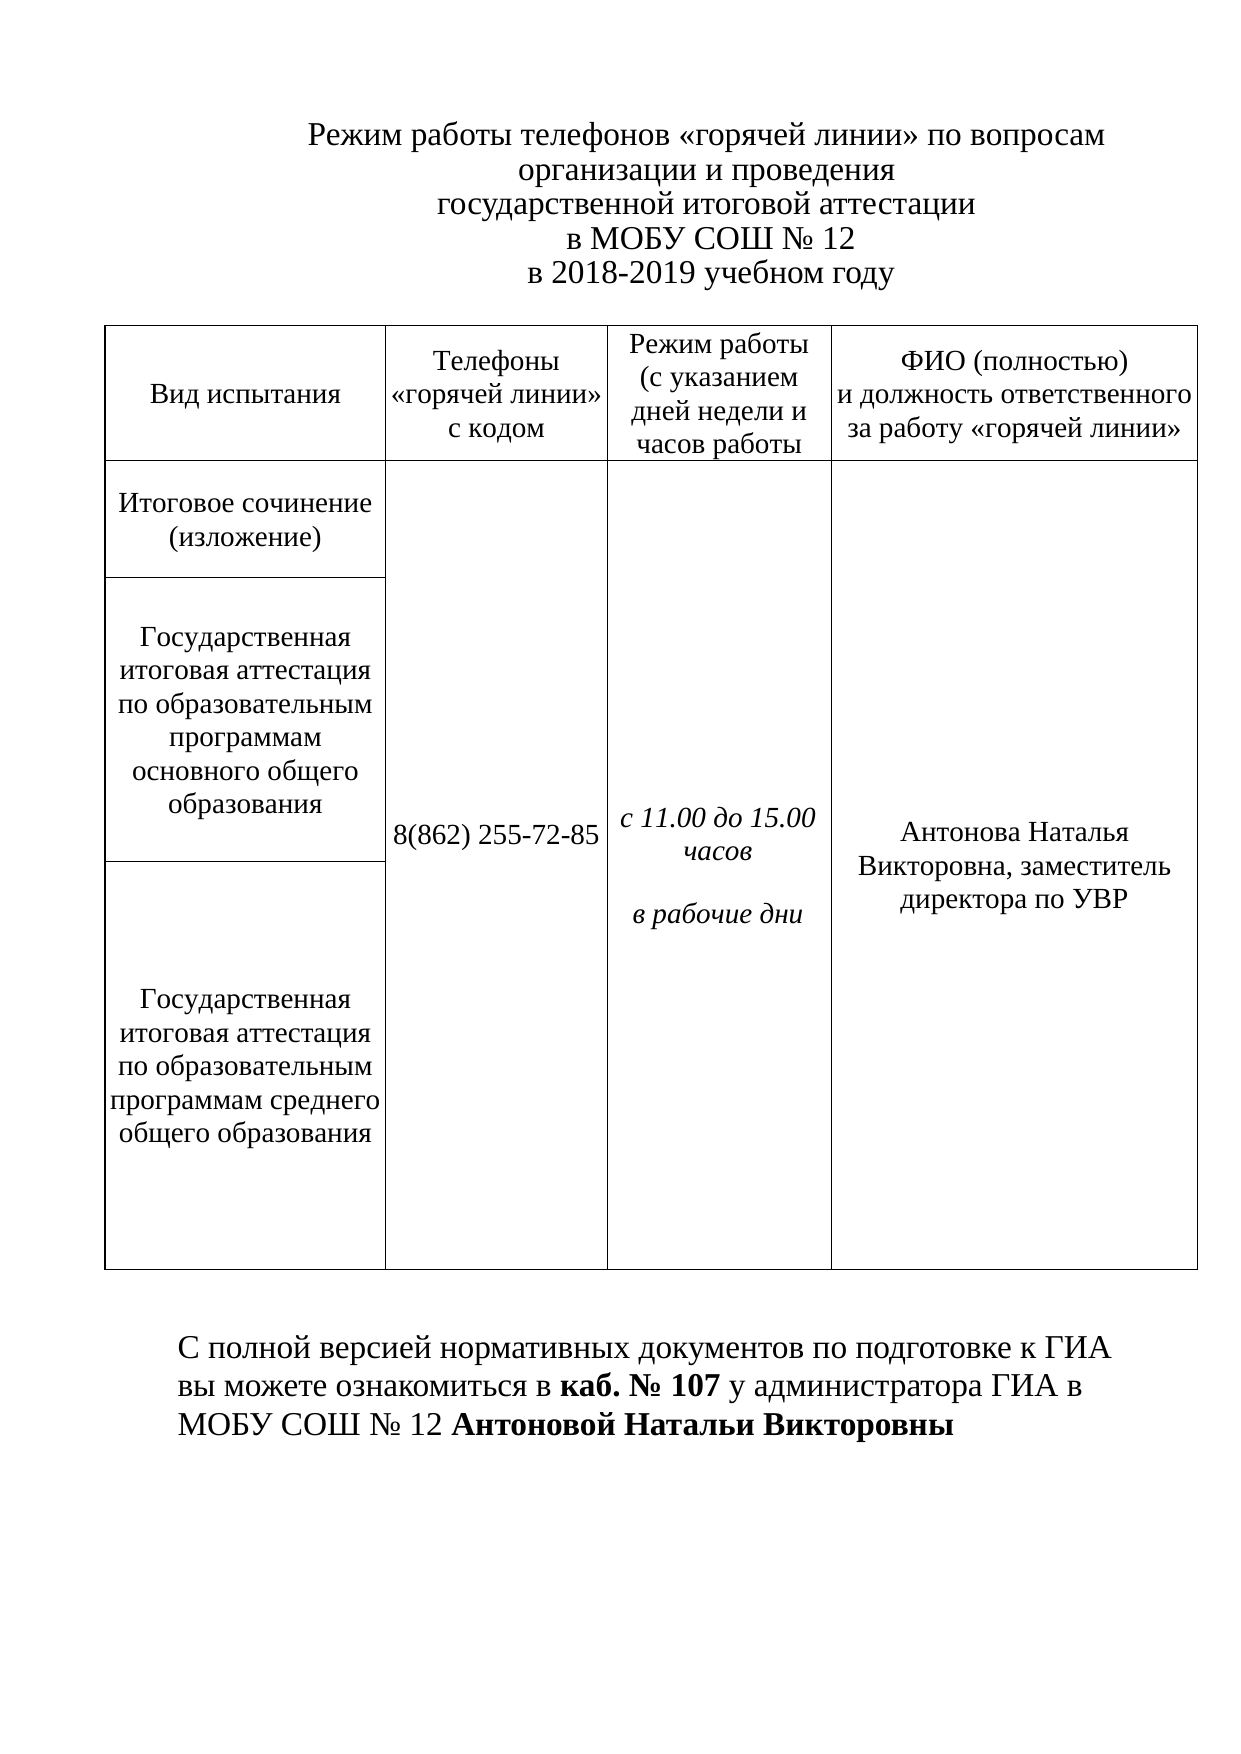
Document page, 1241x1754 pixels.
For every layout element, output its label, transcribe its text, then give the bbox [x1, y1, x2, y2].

table_cell с 11.00 до 15.00 часов в рабочие дни [608, 461, 831, 1268]
table_cell Государственная итоговая аттестация по образовательным программам среднего общего образования [106, 862, 385, 1268]
table_header Телефоны «горячей линии» с кодом [386, 326, 607, 460]
table_header ФИО (полностью) и должность ответственного за работу «горячей линии» [832, 326, 1197, 460]
text в МОБУ СОШ № 12 [266, 222, 1147, 256]
text государственной итоговой аттестации [266, 187, 1147, 222]
table_header Вид испытания [106, 326, 385, 460]
table_cell Итоговое сочинение (изложение) [106, 461, 385, 577]
table_cell 8(862) 255-72-85 [386, 461, 607, 1268]
text Режим работы телефонов «горячей линии» по вопросам организации и проведения [266, 118, 1147, 187]
table_cell Антонова Наталья Викторовна, заместитель директора по УВР [832, 461, 1197, 1268]
text в 2018-2019 учебном году [266, 256, 1147, 291]
table_header Режим работы (с указанием дней недели и часов работы [608, 326, 831, 460]
table_cell Государственная итоговая аттестация по образовательным программам основного общего образования [106, 578, 385, 861]
text С полной версией нормативных документов по подготовке к ГИА вы можете ознакомиться в каб. № 107 у администратора ГИА в МОБУ СОШ № 12 Антоновой Натальи Викторовны [177, 1327, 1152, 1442]
